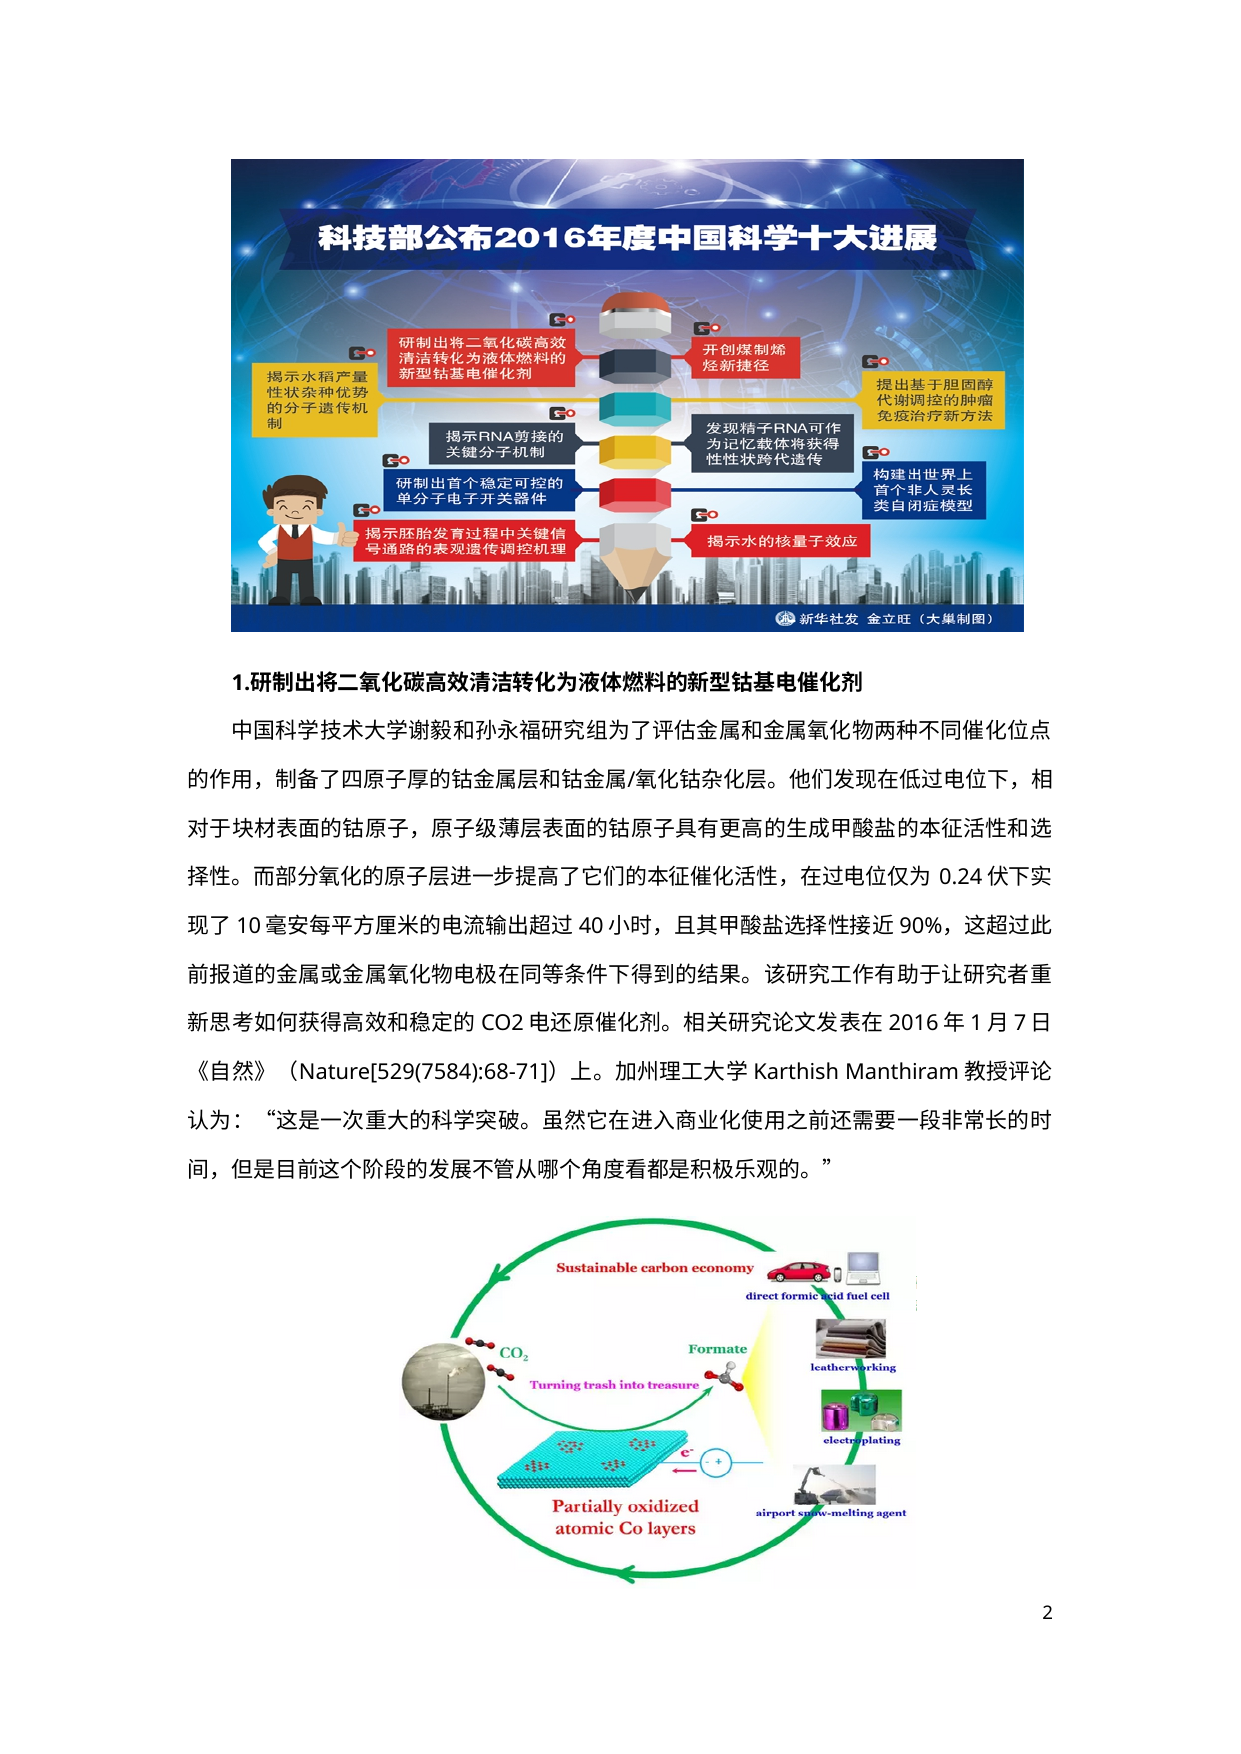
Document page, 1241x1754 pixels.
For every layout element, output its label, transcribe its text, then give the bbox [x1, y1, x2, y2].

text 1.研制出将二氧化碳高效清洁转化为液体燃料的新型钴基电催化剂 [187, 664, 1053, 697]
picture [397, 1199, 917, 1589]
picture [231, 159, 1024, 632]
text 中国科学技术大学谢毅和孙永福研究组为了评估金属和金属氧化物两种不同催化位点的作用，制备了四原子厚的钴金属层和钴金属/氧化钴杂化层。他们发现在低过电位下，相对于块材表面的钴原子，原子级薄层表面的钴原子具有更高的生成甲酸盐的本征活性和选择性。而部分氧化的原子层进一步提高了它们的本征催化活性，在过电位仅为0.24伏下实现了10毫安每平方厘米的电流输出超过40小时，且其甲酸盐选择性接近90%，这超过此前报道的金属或金属氧化物电极在同等条件下得到的结果。该研究工作有助于让研究者重新思考如何获得高效和稳定的CO2电还原催化剂。相关研究论文发表在2016年1月7日《自然》（Nature[529(7584):68-71]）上。加州理工大学Karthish Manthiram教授评论认为：“这是一次重大的科学突破。虽然它在进入商业化使用之前还需要一段非常长的时间，但是目前这个阶段的发展不管从哪个角度看都是积极乐观的。” [187, 713, 1053, 1184]
